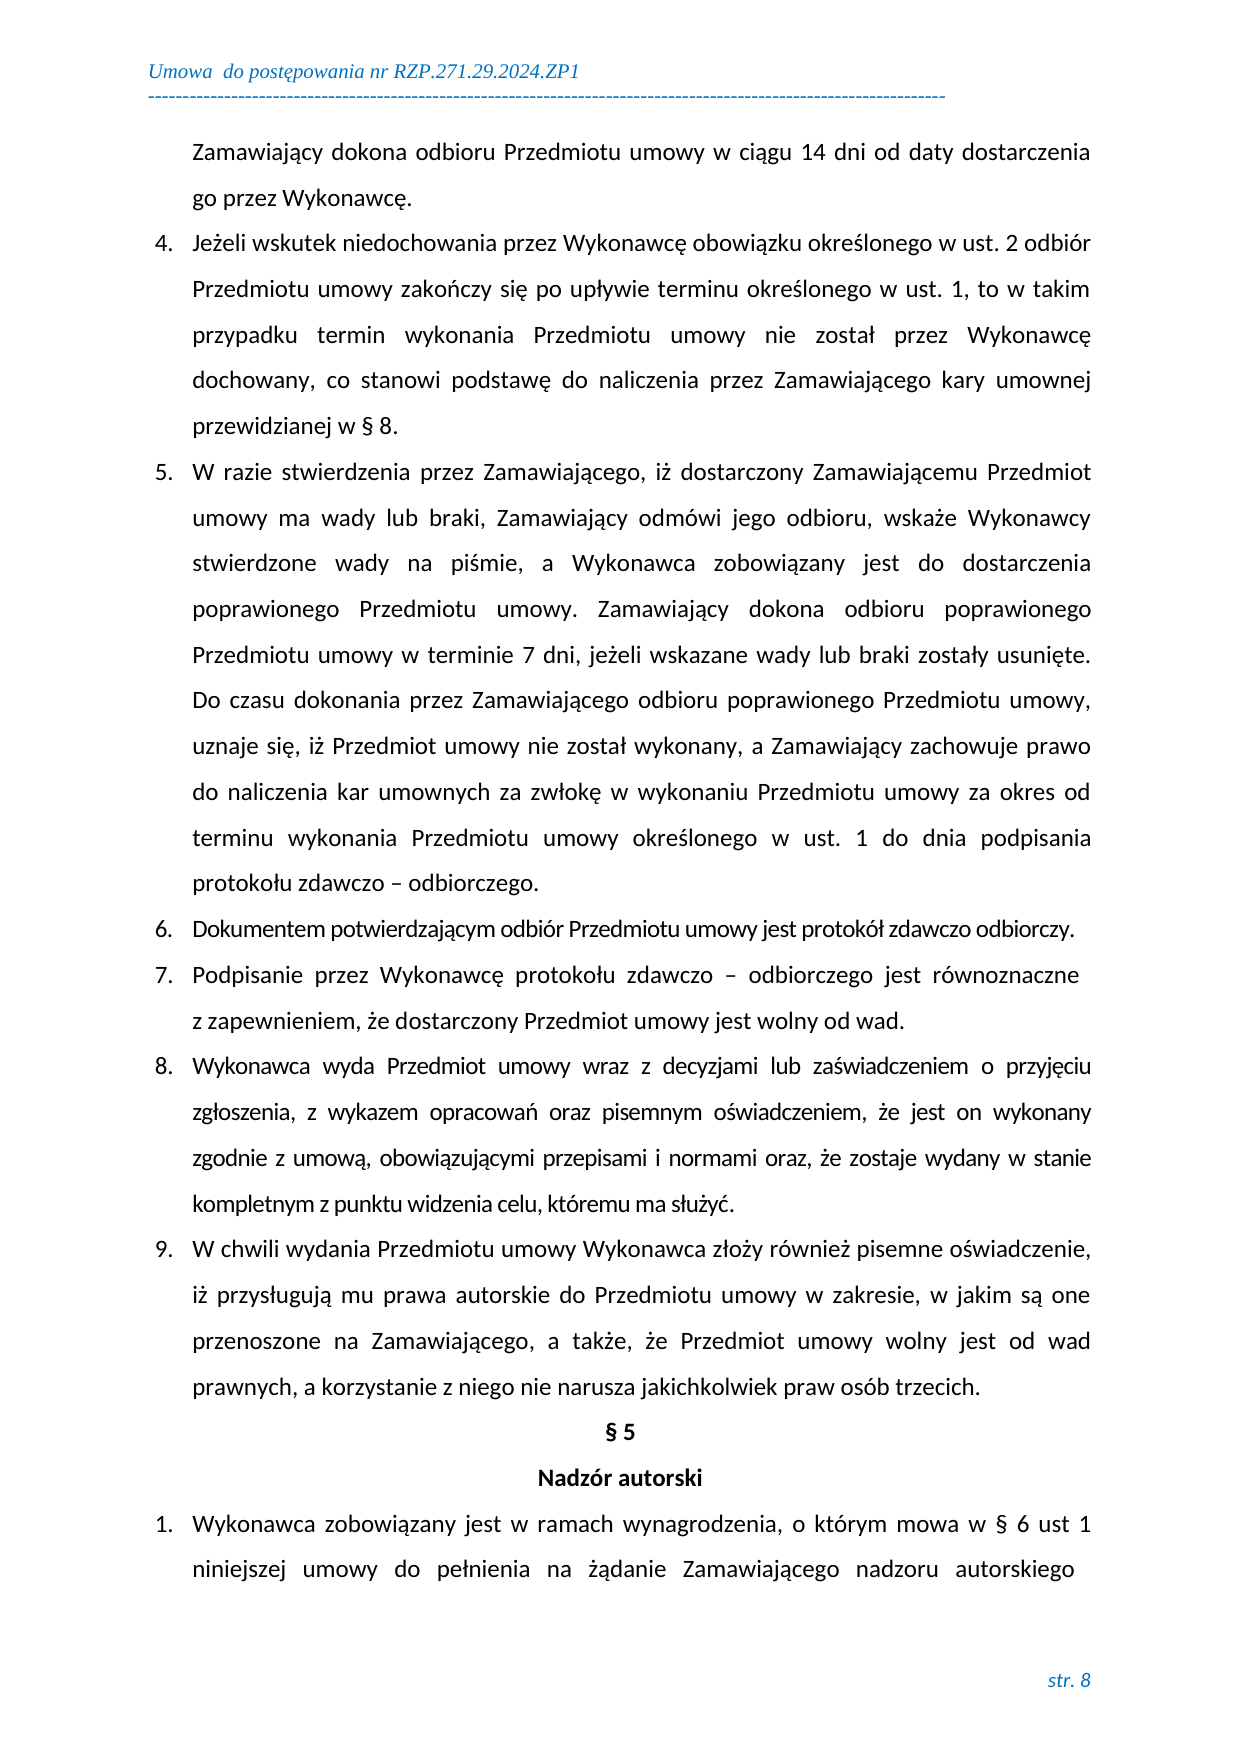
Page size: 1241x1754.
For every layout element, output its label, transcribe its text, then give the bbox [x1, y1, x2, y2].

text Nadzór autorski [148, 1462, 1092, 1493]
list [154, 136, 1092, 212]
text § 5 [148, 1416, 1092, 1447]
list Wykonawca wyda Przedmiot umowy wraz z decyzjami lub zaświadczeniem o przyjęciu zgłoszenia, z wykazem opracowań oraz pisemnym oświadczeniem, że jest on wykonany zgodnie z umową, obowiązującymi przepisami i normami oraz, że zostaje wydany w stanie kompletnym z punktu widzenia celu, któremu ma służyć. [154, 1051, 1092, 1218]
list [154, 1508, 1092, 1584]
list Podpisanie przez Wykonawcę protokołu zdawczo – odbiorczego jest równoznaczne z zapewnieniem, że dostarczony Przedmiot umowy jest wolny od wad. [154, 959, 1092, 1035]
list W razie stwierdzenia przez Zamawiającego, iż dostarczony Zamawiającemu Przedmiot umowy ma wady lub braki, Zamawiający odmówi jego odbioru, wskaże Wykonawcy stwierdzone wady na piśmie, a Wykonawca zobowiązany jest do dostarczenia poprawionego Przedmiotu umowy. Zamawiający dokona odbioru poprawionego Przedmiotu umowy w terminie 7 dni, jeżeli wskazane wady lub braki zostały usunięte. Do czasu dokonania przez Zamawiającego odbioru poprawionego Przedmiotu umowy, uznaje się, iż Przedmiot umowy nie został wykonany, a Zamawiający zachowuje prawo do naliczenia kar umownych za zwłokę w wykonaniu Przedmiotu umowy za okres od terminu wykonania Przedmiotu umowy określonego w ust. 1 do dnia podpisania protokołu zdawczo – odbiorczego. [154, 456, 1092, 898]
list W chwili wydania Przedmiotu umowy Wykonawca złoży również pisemne oświadczenie, iż przysługują mu prawa autorskie do Przedmiotu umowy w zakresie, w jakim są one przenoszone na Zamawiającego, a także, że Przedmiot umowy wolny jest od wad prawnych, a korzystanie z niego nie narusza jakichkolwiek praw osób trzecich. [154, 1233, 1092, 1401]
list Jeżeli wskutek niedochowania przez Wykonawcę obowiązku określonego w ust. 2 odbiór Przedmiotu umowy zakończy się po upływie terminu określonego w ust. 1, to w takim przypadku termin wykonania Przedmiotu umowy nie został przez Wykonawcę dochowany, co stanowi podstawę do naliczenia przez Zamawiającego kary umownej przewidzianej w § 8. [154, 227, 1092, 441]
list Dokumentem potwierdzającym odbiór Przedmiotu umowy jest protokół zdawczo odbiorczy. [154, 913, 1092, 944]
